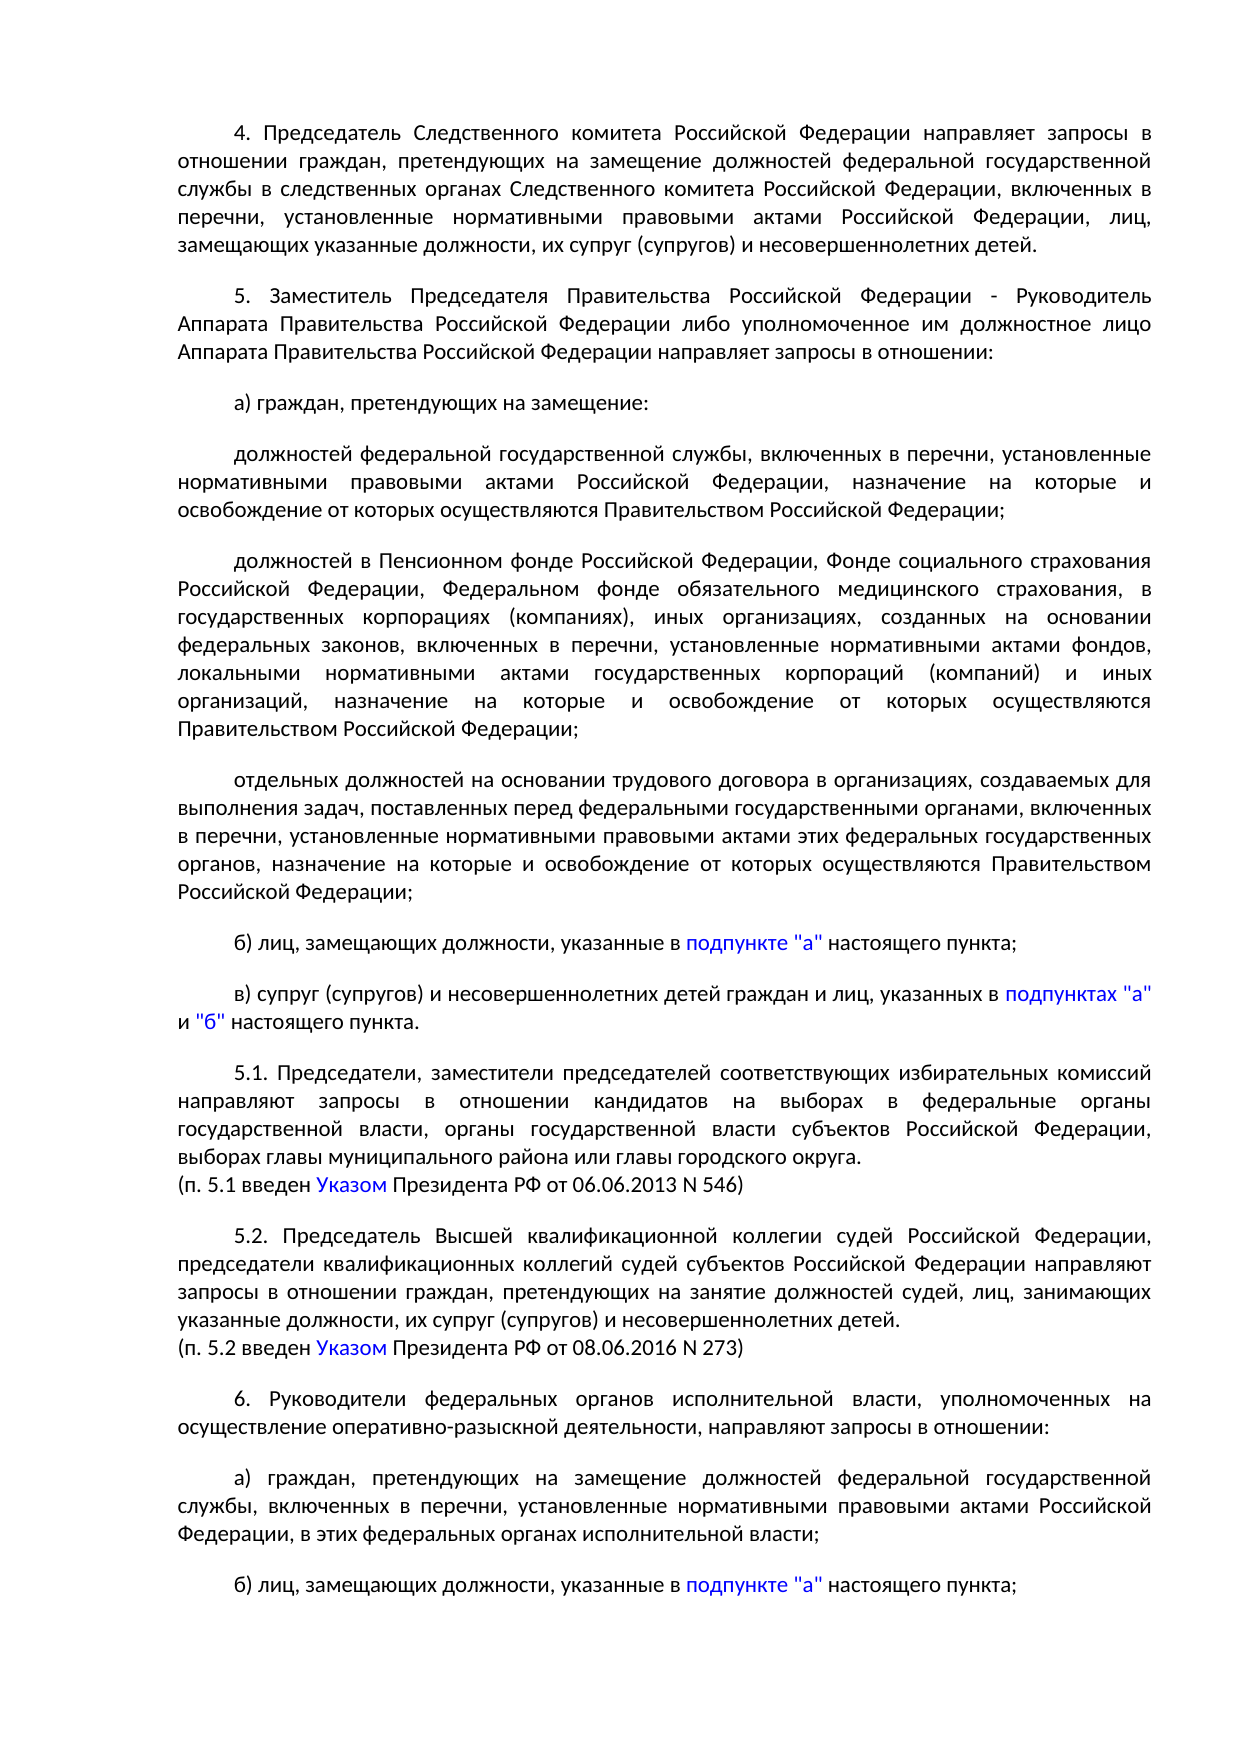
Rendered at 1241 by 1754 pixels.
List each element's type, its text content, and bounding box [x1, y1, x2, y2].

text б) лиц, замещающих должности, указанные в подпункте "а" настоящего пункта; [177, 928, 1152, 956]
text отдельных должностей на основании трудового договора в организациях, создаваемых для выполнения задач, поставленных перед федеральными государственными органами, включенных в перечни, установленные нормативными правовыми актами этих федеральных государственных органов, назначение на которые и освобождение от которых осуществляются Правительством Российской Федерации; [177, 765, 1152, 905]
text должностей в Пенсионном фонде Российской Федерации, Фонде социального страхования Российской Федерации, Федеральном фонде обязательного медицинского страхования, в государственных корпорациях (компаниях), иных организациях, созданных на основании федеральных законов, включенных в перечни, установленные нормативными актами фондов, локальными нормативными актами государственных корпораций (компаний) и иных организаций, назначение на которые и освобождение от которых осуществляются Правительством Российской Федерации; [177, 546, 1152, 742]
text в) супруг (супругов) и несовершеннолетних детей граждан и лиц, указанных в подпунктах "а" и "б" настоящего пункта. [177, 979, 1152, 1035]
text б) лиц, замещающих должности, указанные в подпункте "а" настоящего пункта; [177, 1570, 1152, 1598]
text 5. Заместитель Председателя Правительства Российской Федерации - Руководитель Аппарата Правительства Российской Федерации либо уполномоченное им должностное лицо Аппарата Правительства Российской Федерации направляет запросы в отношении: [177, 281, 1152, 365]
text а) граждан, претендующих на замещение: [177, 388, 1152, 416]
text (п. 5.2 введен Указом Президента РФ от 08.06.2016 N 273) [177, 1333, 1152, 1361]
text должностей федеральной государственной службы, включенных в перечни, установленные нормативными правовыми актами Российской Федерации, назначение на которые и освобождение от которых осуществляются Правительством Российской Федерации; [177, 439, 1152, 523]
text (п. 5.1 введен Указом Президента РФ от 06.06.2013 N 546) [177, 1170, 1152, 1198]
text 5.2. Председатель Высшей квалификационной коллегии судей Российской Федерации, председатели квалификационных коллегий судей субъектов Российской Федерации направляют запросы в отношении граждан, претендующих на занятие должностей судей, лиц, занимающих указанные должности, их супруг (супругов) и несовершеннолетних детей. [177, 1221, 1152, 1333]
text 6. Руководители федеральных органов исполнительной власти, уполномоченных на осуществление оперативно-разыскной деятельности, направляют запросы в отношении: [177, 1384, 1152, 1440]
text 4. Председатель Следственного комитета Российской Федерации направляет запросы в отношении граждан, претендующих на замещение должностей федеральной государственной службы в следственных органах Следственного комитета Российской Федерации, включенных в перечни, установленные нормативными правовыми актами Российской Федерации, лиц, замещающих указанные должности, их супруг (супругов) и несовершеннолетних детей. [177, 118, 1152, 258]
text 5.1. Председатели, заместители председателей соответствующих избирательных комиссий направляют запросы в отношении кандидатов на выборах в федеральные органы государственной власти, органы государственной власти субъектов Российской Федерации, выборах главы муниципального района или главы городского округа. [177, 1058, 1152, 1170]
text а) граждан, претендующих на замещение должностей федеральной государственной службы, включенных в перечни, установленные нормативными правовыми актами Российской Федерации, в этих федеральных органах исполнительной власти; [177, 1463, 1152, 1547]
